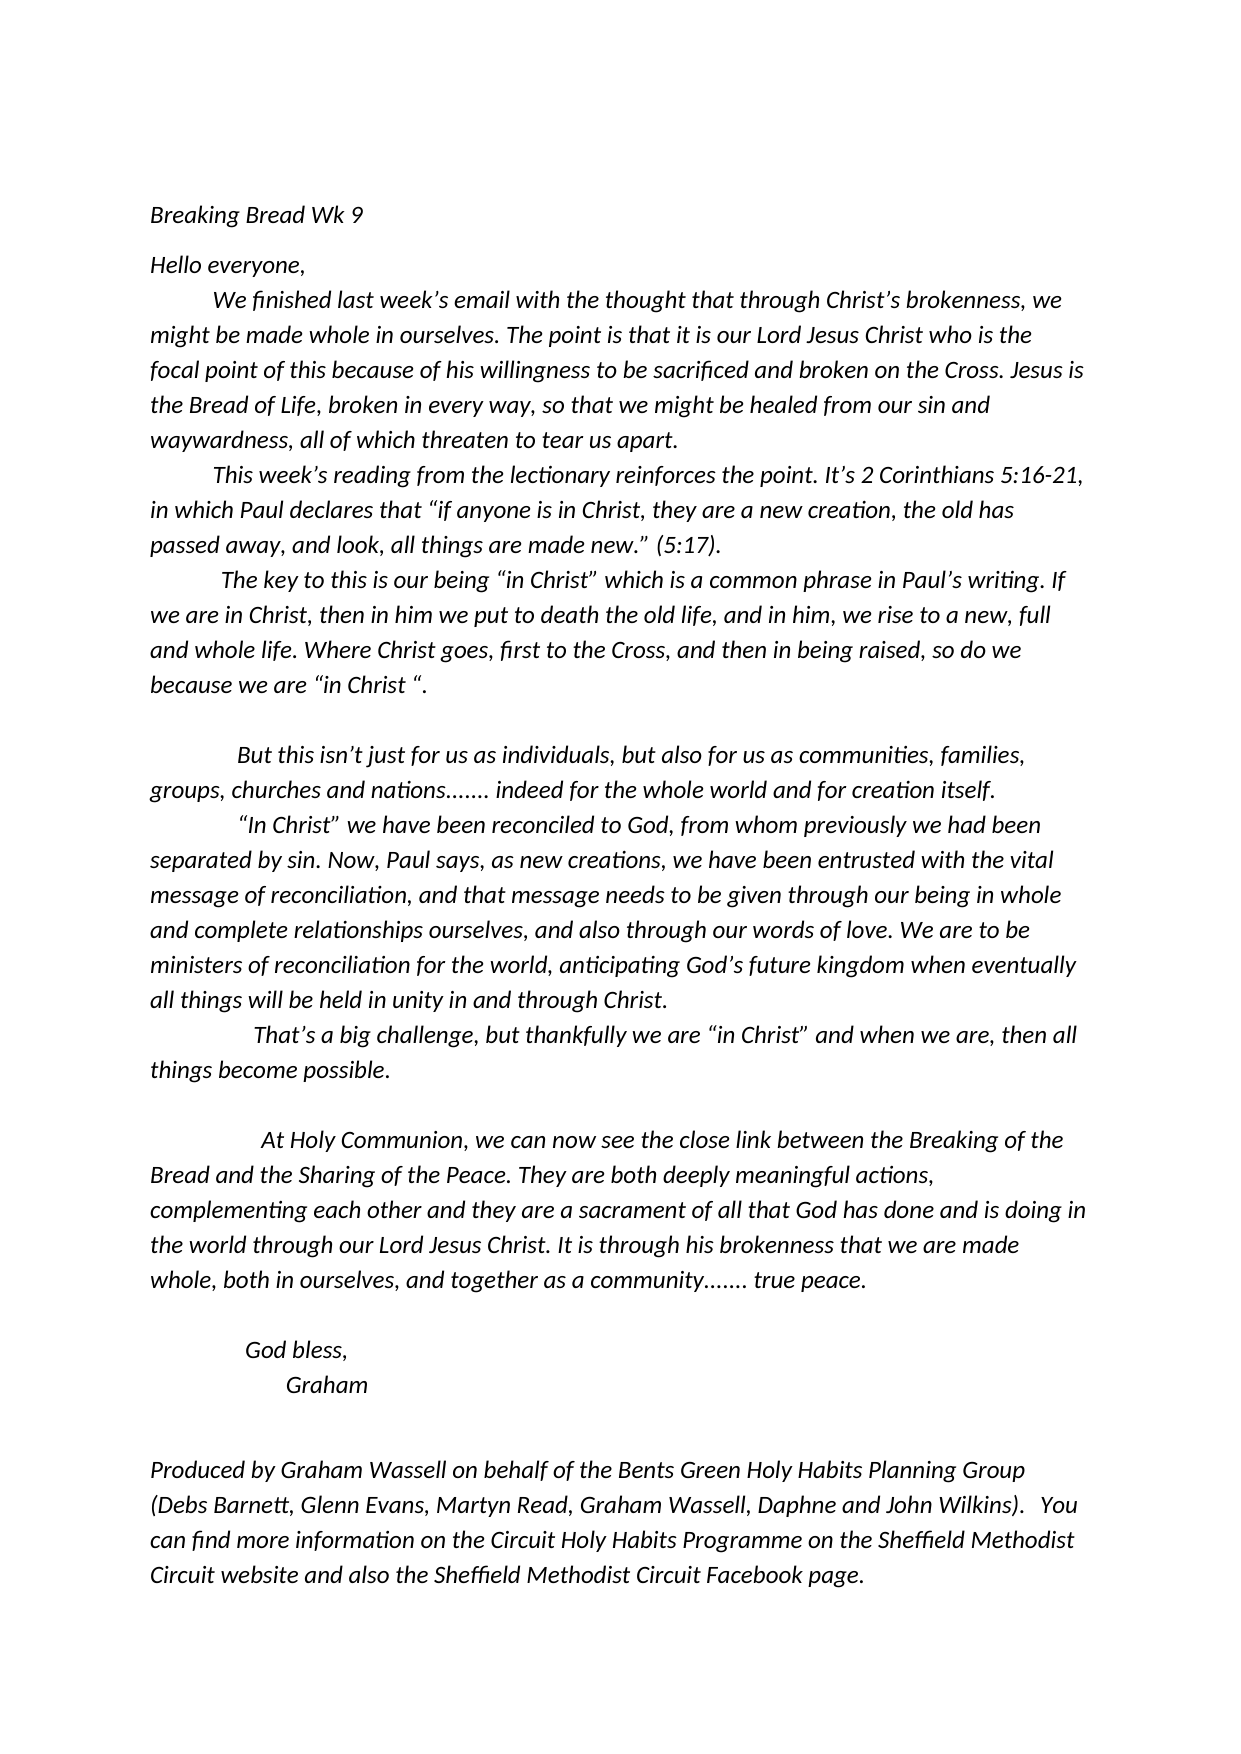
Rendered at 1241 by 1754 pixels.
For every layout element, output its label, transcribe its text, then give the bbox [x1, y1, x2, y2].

text Breaking Bread Wk 9 [150, 199, 1090, 230]
text Produced by Graham Wassell on behalf of the Bents Green Holy Habits Planning Group (Debs Barnett, Glenn Evans, Martyn Read, Graham Wassell, Daphne and John Wilkins). You can find more information on the Circuit Holy Habits Programme on the Sheffield Methodist Circuit website and also the Sheffield Methodist Circuit Facebook page. [150, 1419, 1090, 1589]
text Hello everyone, We finished last week’s email with the thought that through Christ’s brokenness, we might be made whole in ourselves. The point is that it is our Lord Jesus Christ who is the focal point of this because of his willingness to be sacrificed and broken on the Cross. Jesus is the Bread of Life, broken in every way, so that we might be healed from our sin and waywardness, all of which threaten to tear us apart. This week’s reading from the lectionary reinforces the point. It’s 2 Corinthians 5:16-21, in which Paul declares that “if anyone is in Christ, they are a new creation, the old has passed away, and look, all things are made new.” (5:17). The key to this is our being “in Christ” which is a common phrase in Paul’s writing. If we are in Christ, then in him we put to death the old life, and in him, we rise to a new, full and whole life. Where Christ goes, first to the Cross, and then in being raised, so do we because we are “in Christ “. But this isn’t just for us as individuals, but also for us as communities, families, groups, churches and nations....... indeed for the whole world and for creation itself. “In Christ” we have been reconciled to God, from whom previously we had been separated by sin. Now, Paul says, as new creations, we have been entrusted with the vital message of reconciliation, and that message needs to be given through our being in whole and complete relationships ourselves, and also through our words of love. We are to be ministers of reconciliation for the world, anticipating God’s future kingdom when eventually all things will be held in unity in and through Christ. That’s a big challenge, but thankfully we are “in Christ” and when we are, then all things become possible. At Holy Communion, we can now see the close link between the Breaking of the Bread and the Sharing of the Peace. They are both deeply meaningful actions, complementing each other and they are a sacrament of all that God has done and is doing in the world through our Lord Jesus Christ. It is through his brokenness that we are made whole, both in ourselves, and together as a community....... true peace. God bless, Graham [150, 249, 1090, 1400]
